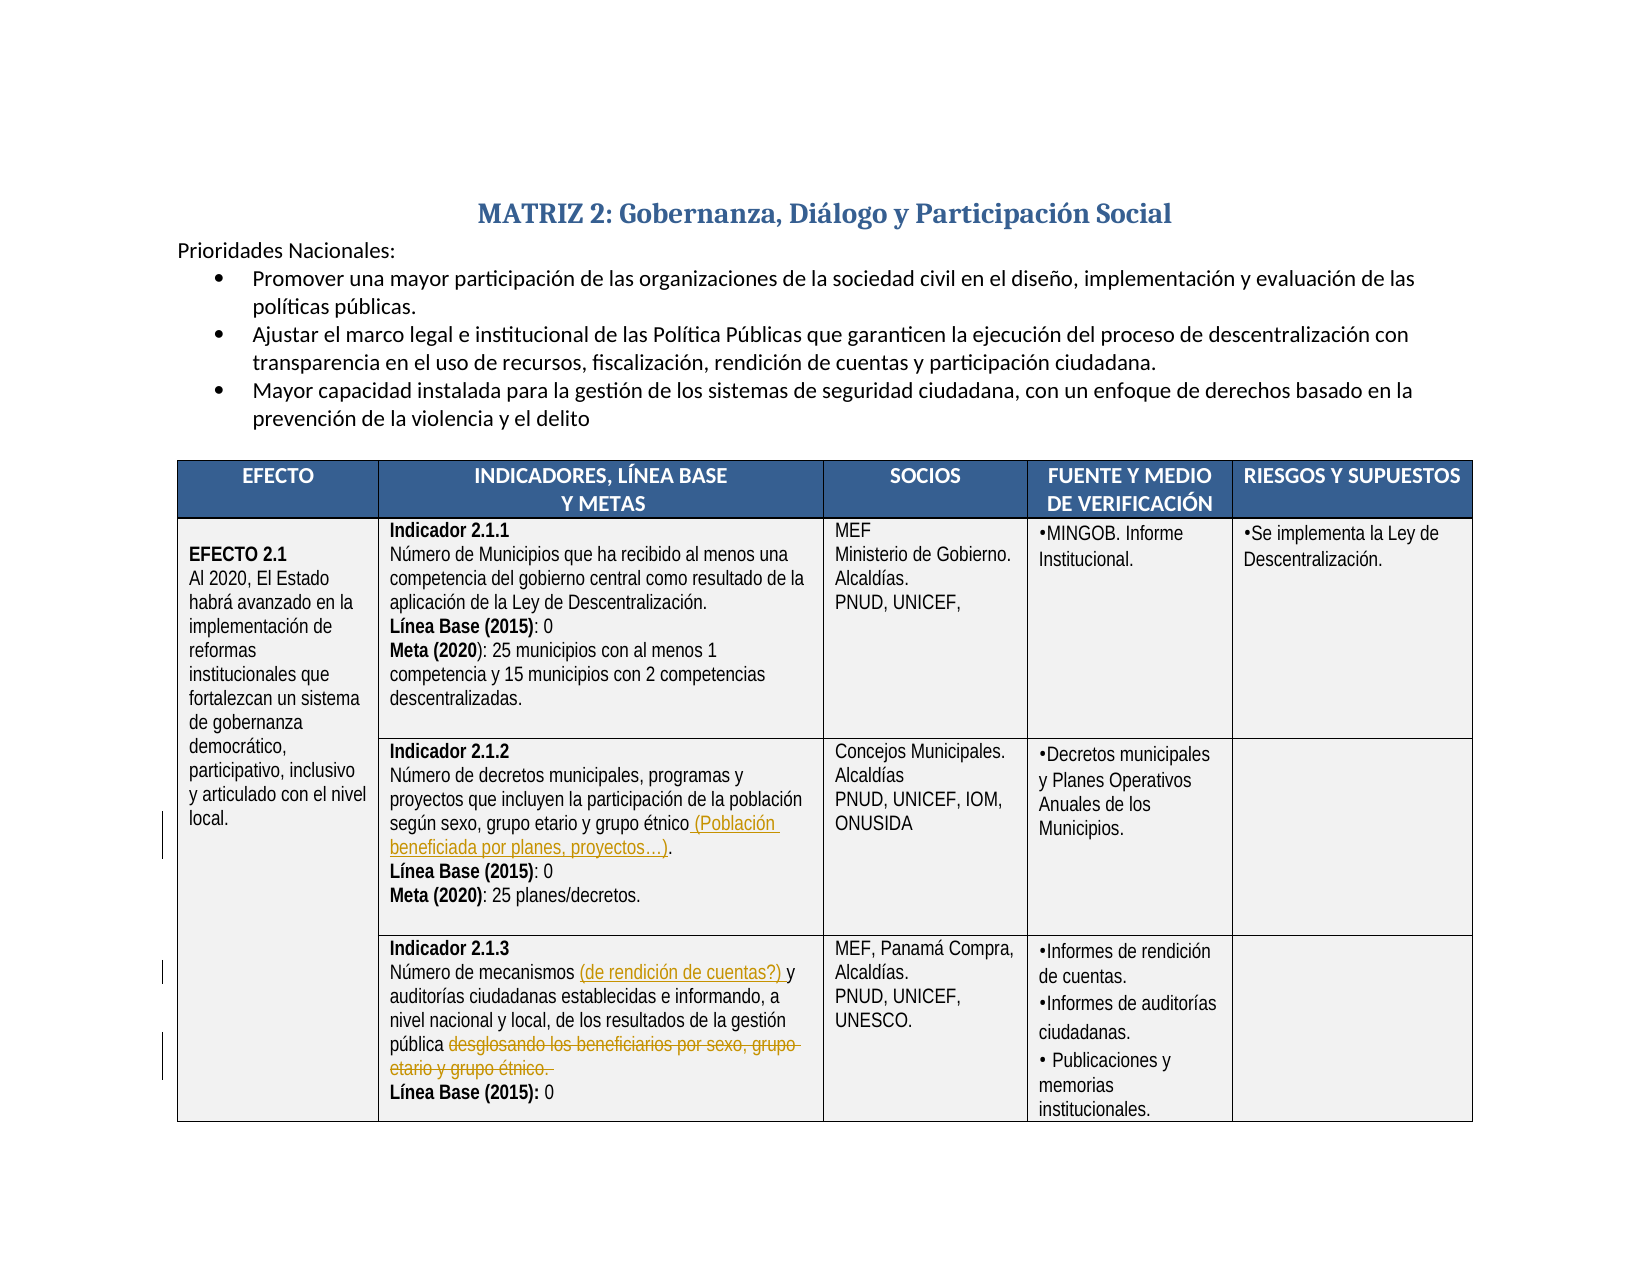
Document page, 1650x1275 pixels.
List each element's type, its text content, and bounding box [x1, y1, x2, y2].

table_cell Concejos Municipales. Alcaldías PNUD, UNICEF, IOM, ONUSIDA [824, 739, 1027, 935]
table_header RIESGOS Y SUPUESTOS [1233, 461, 1472, 517]
list Promover una mayor participación de las organizaciones de la sociedad civil en el diseño, implementación y evaluación de las políticas públicas. [215, 264, 1473, 320]
table_cell Indicador 2.1.1 Número de Municipios que ha recibido al menos una competencia del gobierno central como resultado de la aplicación de la Ley de Descentralización. Línea Base (2015): 0 Meta (2020): 25 municipios con al menos 1 competencia y 15 municipios con 2 competencias descentralizadas. [379, 519, 823, 738]
table_cell Indicador 2.1.2 Número de decretos municipales, programas y proyectos que incluyen la participación de la población según sexo, grupo etario y grupo étnico. Línea Base (2015): 0 Meta (2020): 25 planes/decretos. [379, 739, 823, 935]
table_header EFECTO [178, 461, 378, 517]
table_cell [1233, 739, 1472, 935]
text Prioridades Nacionales: [177, 236, 1473, 264]
table_cell •MINGOB. Informe Institucional. [1028, 519, 1232, 738]
list Ajustar el marco legal e institucional de las Política Públicas que garanticen la ejecución del proceso de descentralización con transparencia en el uso de recursos, fiscalización, rendición de cuentas y participación ciudadana. [215, 320, 1473, 376]
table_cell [1028, 936, 1232, 1121]
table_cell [824, 936, 1027, 1121]
subtitle MATRIZ 2: Gobernanza, Diálogo y Participación Social [177, 198, 1473, 231]
table_header INDICADORES, LÍNEA BASE Y METAS [379, 461, 823, 517]
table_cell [379, 936, 823, 1121]
table_cell MEF Ministerio de Gobierno. Alcaldías. PNUD, UNICEF, [824, 519, 1027, 738]
table_header SOCIOS [824, 461, 1027, 517]
table_cell •Se implementa la Ley de Descentralización. [1233, 519, 1472, 738]
table_cell [1233, 936, 1472, 1121]
table_header FUENTE Y MEDIO DE VERIFICACIÓN [1028, 461, 1232, 517]
table_cell EFECTO 2.1 Al 2020, El Estado habrá avanzado en la implementación de reformas institucionales que fortalezcan un sistema de gobernanza democrático, participativo, inclusivo y articulado con el nivel local. [178, 519, 378, 1121]
list Mayor capacidad instalada para la gestión de los sistemas de seguridad ciudadana, con un enfoque de derechos basado en la prevención de la violencia y el delito [215, 376, 1473, 432]
table_cell •Decretos municipales y Planes Operativos Anuales de los Municipios. [1028, 739, 1232, 935]
